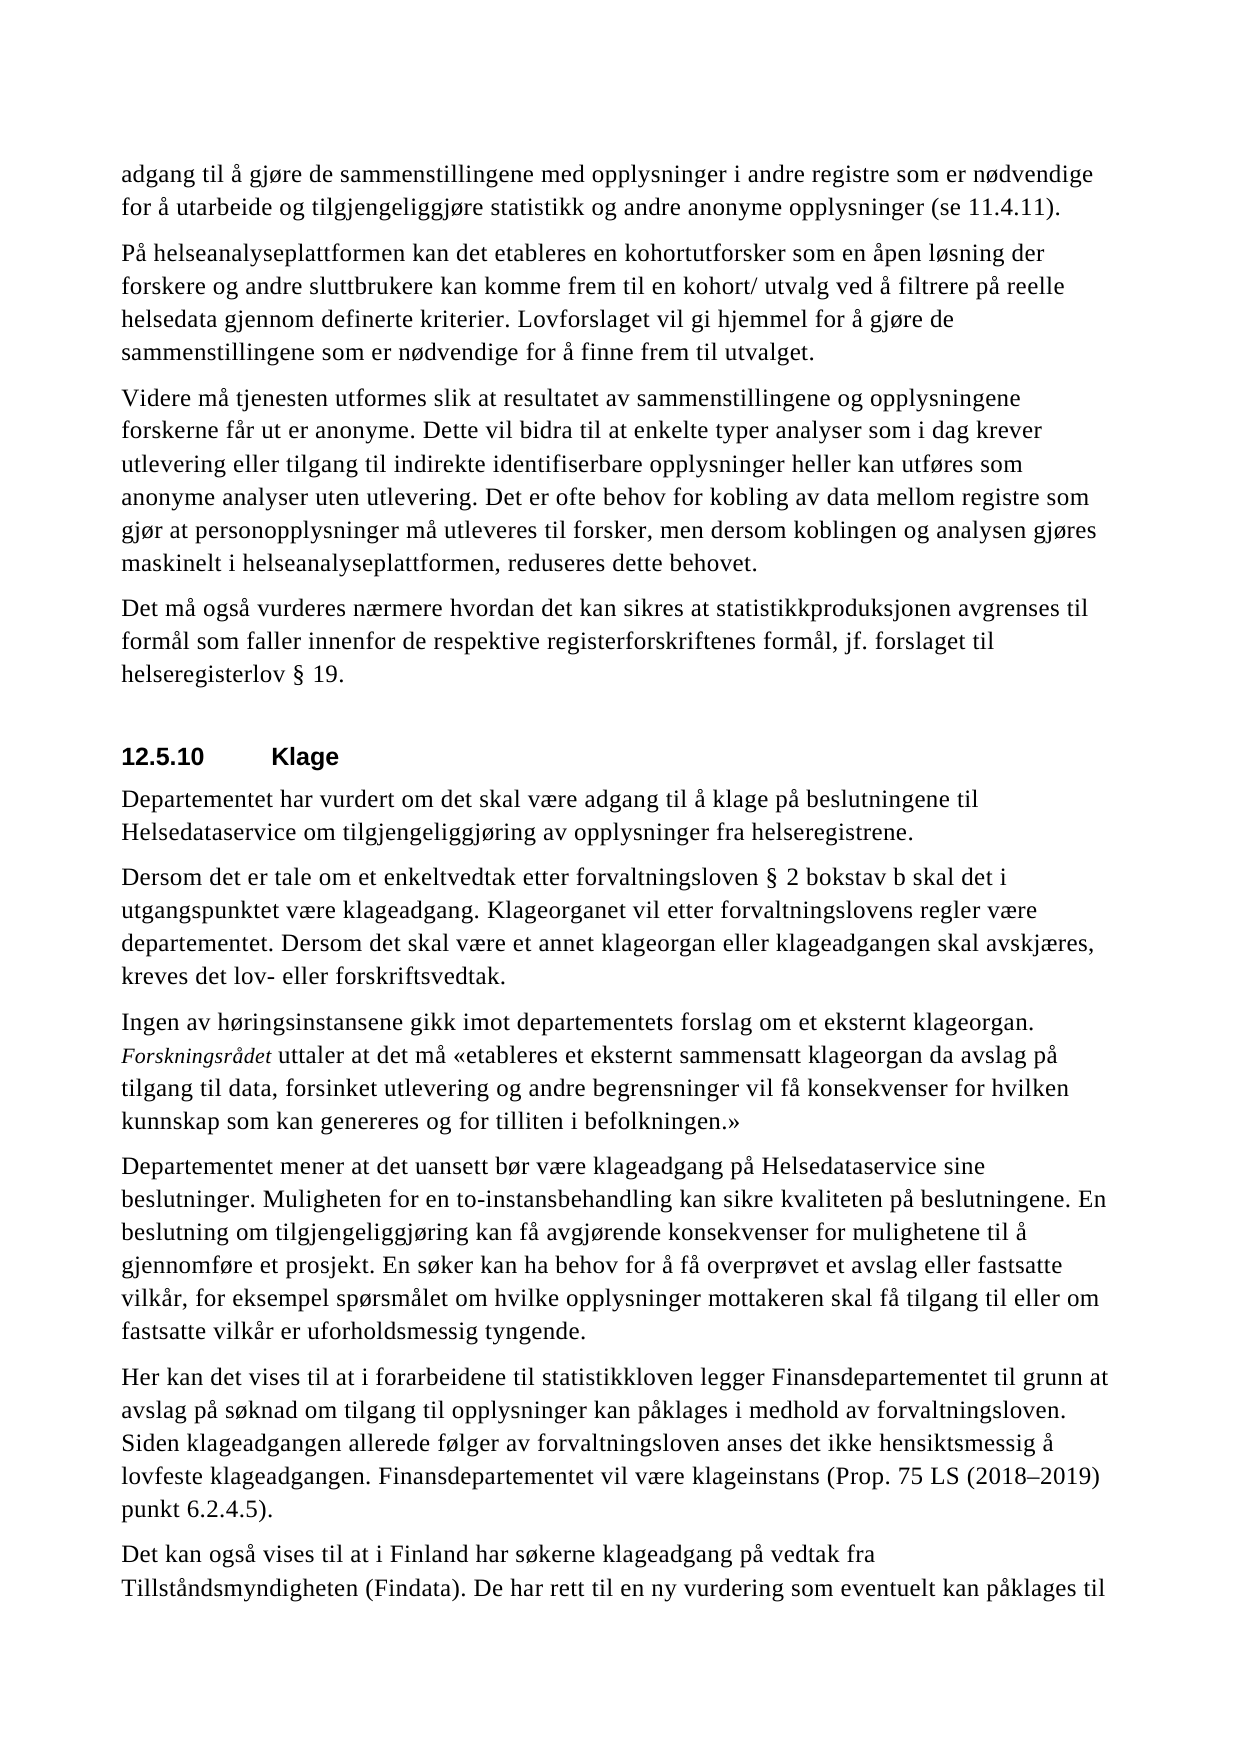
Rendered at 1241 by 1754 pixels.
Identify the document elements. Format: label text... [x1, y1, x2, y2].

text Ingen av høringsinstansene gikk imot departementets forslag om et eksternt klageorgan. Forskningsrådet uttaler at det må «etableres et eksternt sammensatt klageorgan da avslag på tilgang til data, forsinket utlevering og andre begrensninger vil få konsekvenser for hvilken kunnskap som kan genereres og for tilliten i befolkningen.» [121, 1007, 1119, 1134]
text På helseanalyseplattformen kan det etableres en kohortutforsker som en åpen løsning der forskere og andre sluttbrukere kan komme frem til en kohort/ utvalg ved å filtrere på reelle helsedata gjennom definerte kriterier. Lovforslaget vil gi hjemmel for å gjøre de sammenstillingene som er nødvendige for å finne frem til utvalget. [121, 238, 1119, 366]
subtitle Klage [121, 742, 1119, 771]
text Departementet mener at det uansett bør være klageadgang på Helsedataservice sine beslutninger. Muligheten for en to-instansbehandling kan sikre kvaliteten på beslutningene. En beslutning om tilgjengeliggjøring kan få avgjørende konsekvenser for mulighetene til å gjennomføre et prosjekt. En søker kan ha behov for å få overprøvet et avslag eller fastsatte vilkår, for eksempel spørsmålet om hvilke opplysninger mottakeren skal få tilgang til eller om fastsatte vilkår er uforholdsmessig tyngende. [121, 1151, 1119, 1345]
text Det må også vurderes nærmere hvordan det kan sikres at statistikkproduksjonen avgrenses til formål som faller innenfor de respektive registerforskriftenes formål, jf. forslaget til helseregisterlov § 19. [121, 593, 1119, 688]
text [121, 159, 1119, 221]
text Dersom det er tale om et enkeltvedtak etter forvaltningsloven § 2 bokstav b skal det i utgangspunktet være klageadgang. Klageorganet vil etter forvaltningslovens regler være departementet. Dersom det skal være et annet klageorgan eller klageadgangen skal avskjæres, kreves det lov- eller forskriftsvedtak. [121, 862, 1119, 990]
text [121, 1539, 1119, 1601]
text Videre må tjenesten utformes slik at resultatet av sammenstillingene og opplysningene forskerne får ut er anonyme. Dette vil bidra til at enkelte typer analyser som i dag krever utlevering eller tilgang til indirekte identifiserbare opplysninger heller kan utføres som anonyme analyser uten utlevering. Det er ofte behov for kobling av data mellom registre som gjør at personopplysninger må utleveres til forsker, men dersom koblingen og analysen gjøres maskinelt i helseanalyseplattformen, reduseres dette behovet. [121, 383, 1119, 576]
text Her kan det vises til at i forarbeidene til statistikkloven legger Finansdepartementet til grunn at avslag på søknad om tilgang til opplysninger kan påklages i medhold av forvaltningsloven. Siden klageadgangen allerede følger av forvaltningsloven anses det ikke hensiktsmessig å lovfeste klageadgangen. Finansdepartementet vil være klageinstans (Prop. 75 LS (2018–2019) punkt 6.2.4.5). [121, 1362, 1119, 1523]
text Departementet har vurdert om det skal være adgang til å klage på beslutningene til Helsedataservice om tilgjengeliggjøring av opplysninger fra helseregistrene. [121, 784, 1119, 845]
